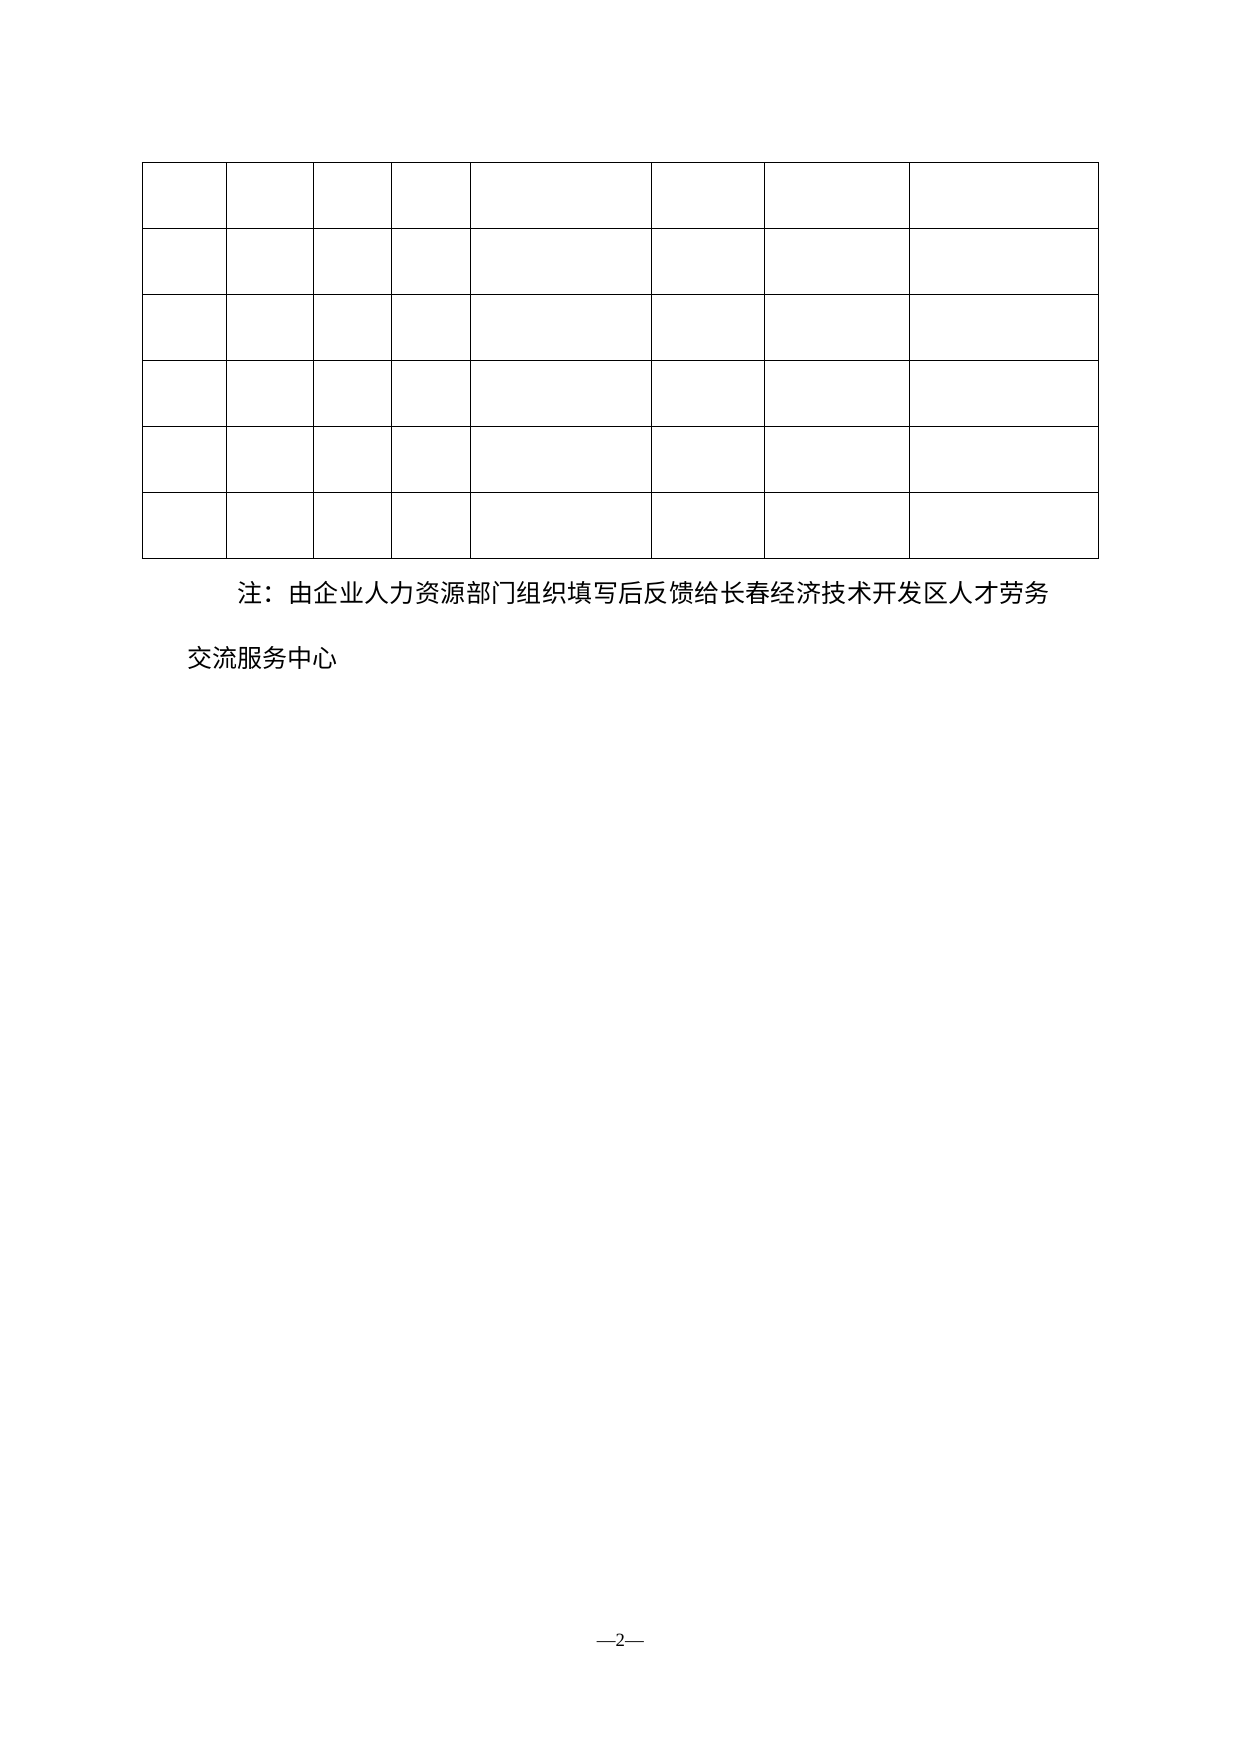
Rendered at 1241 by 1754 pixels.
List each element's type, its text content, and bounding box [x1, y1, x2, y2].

table_cell [143, 427, 226, 492]
table_cell [227, 493, 313, 558]
table_cell [471, 163, 651, 228]
table_cell [143, 295, 226, 360]
table_cell [910, 295, 1098, 360]
table_cell [227, 163, 313, 228]
table_cell [227, 229, 313, 294]
table_cell [652, 163, 764, 228]
table_cell [471, 427, 651, 492]
table_cell [765, 361, 909, 426]
table_cell [765, 295, 909, 360]
table_cell [143, 229, 226, 294]
table_cell [314, 493, 391, 558]
table_cell [227, 361, 313, 426]
table_cell [143, 361, 226, 426]
table_cell [910, 163, 1098, 228]
table_cell [471, 229, 651, 294]
table_cell [392, 427, 470, 492]
table_cell [910, 427, 1098, 492]
table_cell [652, 427, 764, 492]
table_cell [143, 493, 226, 558]
table_cell [652, 295, 764, 360]
text 注：由企业人力资源部门组织填写后反馈给长春经济技术开发区人才劳务交流服务中心 [187, 559, 1053, 689]
table_cell [471, 295, 651, 360]
table_cell [471, 493, 651, 558]
table_cell [652, 493, 764, 558]
table_cell [910, 361, 1098, 426]
table_cell [652, 361, 764, 426]
table_cell [471, 361, 651, 426]
table_cell [392, 163, 470, 228]
table_cell [392, 361, 470, 426]
table_cell [314, 229, 391, 294]
table_cell [765, 427, 909, 492]
table_cell [314, 295, 391, 360]
table_cell [227, 295, 313, 360]
table_cell [392, 295, 470, 360]
table_cell [392, 493, 470, 558]
table_cell [765, 229, 909, 294]
table_cell [910, 229, 1098, 294]
table_cell [143, 163, 226, 228]
table_cell [314, 361, 391, 426]
table_cell [314, 427, 391, 492]
table_cell [910, 493, 1098, 558]
table_cell [765, 493, 909, 558]
table_cell [765, 163, 909, 228]
table_cell [652, 229, 764, 294]
table_cell [227, 427, 313, 492]
table_cell [392, 229, 470, 294]
table_cell [314, 163, 391, 228]
